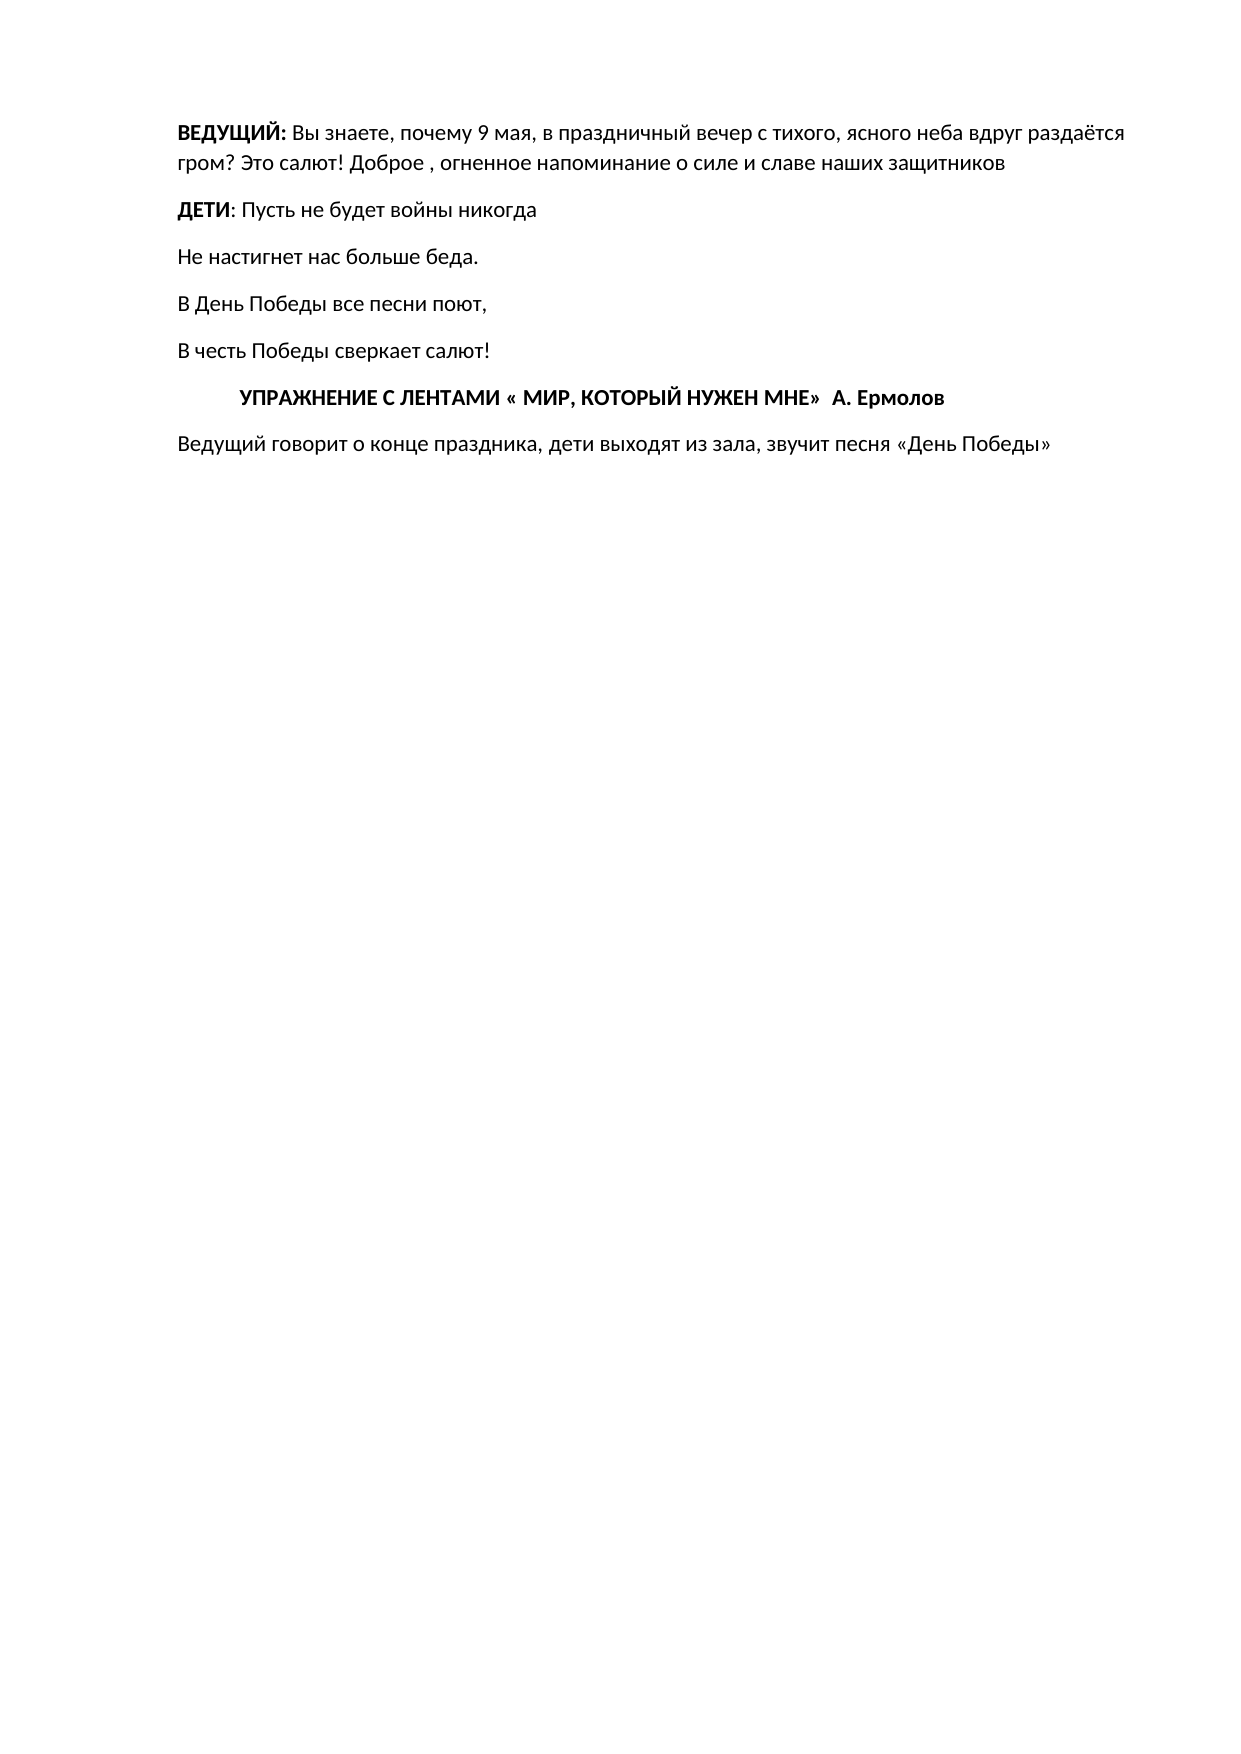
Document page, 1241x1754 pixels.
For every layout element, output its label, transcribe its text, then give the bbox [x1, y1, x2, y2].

text ВЕДУЩИЙ: Вы знаете, почему 9 мая, в праздничный вечер с тихого, ясного неба вдруг раздаётся гром? Это салют! Доброе , огненное напоминание о силе и славе наших защитников [177, 118, 1152, 176]
text УПРАЖНЕНИЕ С ЛЕНТАМИ « МИР, КОТОРЫЙ НУЖЕН МНЕ» А. Ермолов [177, 383, 1152, 411]
text В День Победы все песни поют, [177, 289, 1152, 317]
text ДЕТИ: Пусть не будет войны никогда [177, 195, 1152, 223]
text Ведущий говорит о конце праздника, дети выходят из зала, звучит песня «День Победы» [177, 429, 1152, 458]
text Не настигнет нас больше беда. [177, 242, 1152, 270]
text В честь Победы сверкает салют! [177, 336, 1152, 364]
